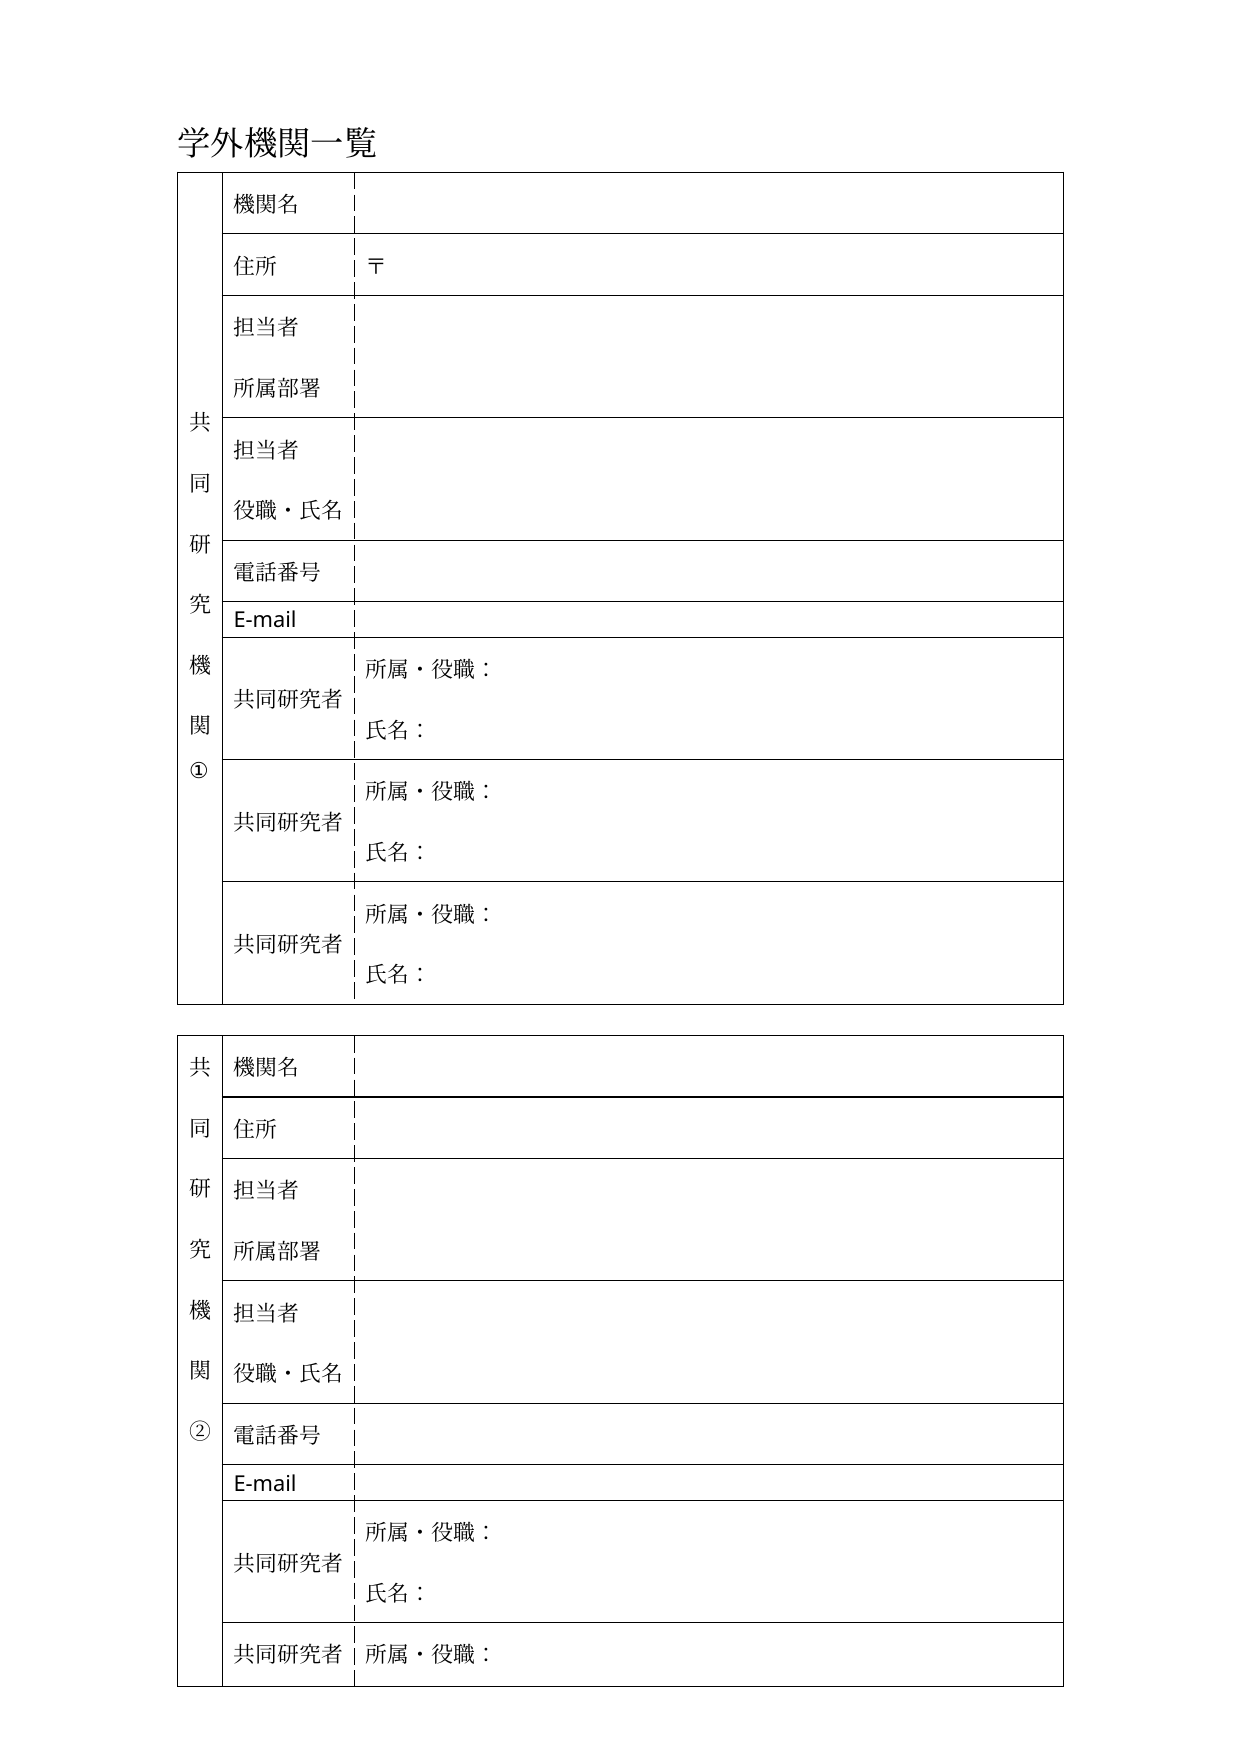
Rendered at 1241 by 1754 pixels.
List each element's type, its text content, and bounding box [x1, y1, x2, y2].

table_header 機関名 [223, 173, 354, 233]
table_header 共同研究機関② [178, 1036, 222, 1686]
table_cell 共同研究者 [223, 760, 354, 881]
table_cell E-mail [223, 602, 354, 637]
table_cell [354, 1404, 1063, 1464]
table_cell [354, 1281, 1063, 1403]
table_cell 担当者 役職・氏名 [223, 418, 354, 539]
table_cell 担当者 所属部署 [223, 1159, 354, 1280]
table_cell 共同研究者 [223, 638, 354, 759]
table_cell 所属・役職： 氏名： [354, 882, 1063, 1003]
table_cell [354, 1098, 1063, 1158]
table_cell [354, 602, 1063, 637]
text 学外機関一覧 [177, 111, 971, 172]
table_header 機関名 [223, 1036, 354, 1096]
table_cell 共同研究者 [223, 882, 354, 1003]
table_cell [354, 1159, 1063, 1280]
table_header [354, 173, 1063, 233]
table_cell 所属・役職： 氏名： [354, 1623, 1063, 1686]
table_cell [354, 541, 1063, 601]
table_cell 所属・役職： 氏名： [354, 1501, 1063, 1622]
table_cell [354, 296, 1063, 417]
table_cell 所属・役職： 氏名： [354, 638, 1063, 759]
table_header 共同研究機関 ① [178, 173, 222, 1003]
table_cell 担当者 所属部署 [223, 296, 354, 417]
table_cell 住所 [223, 1098, 354, 1158]
table_cell 共同研究者 [223, 1623, 354, 1686]
table_cell 電話番号 [223, 541, 354, 601]
table_cell [354, 1465, 1063, 1500]
table_header [354, 1036, 1063, 1096]
table_cell 共同研究者 [223, 1501, 354, 1622]
table_cell E-mail [223, 1465, 354, 1500]
table_cell 担当者 役職・氏名 [223, 1281, 354, 1403]
table_cell 〒 [354, 234, 1063, 295]
table_cell 電話番号 [223, 1404, 354, 1464]
table_cell 所属・役職： 氏名： [354, 760, 1063, 881]
table_cell 住所 [223, 234, 354, 295]
table_cell [354, 418, 1063, 539]
